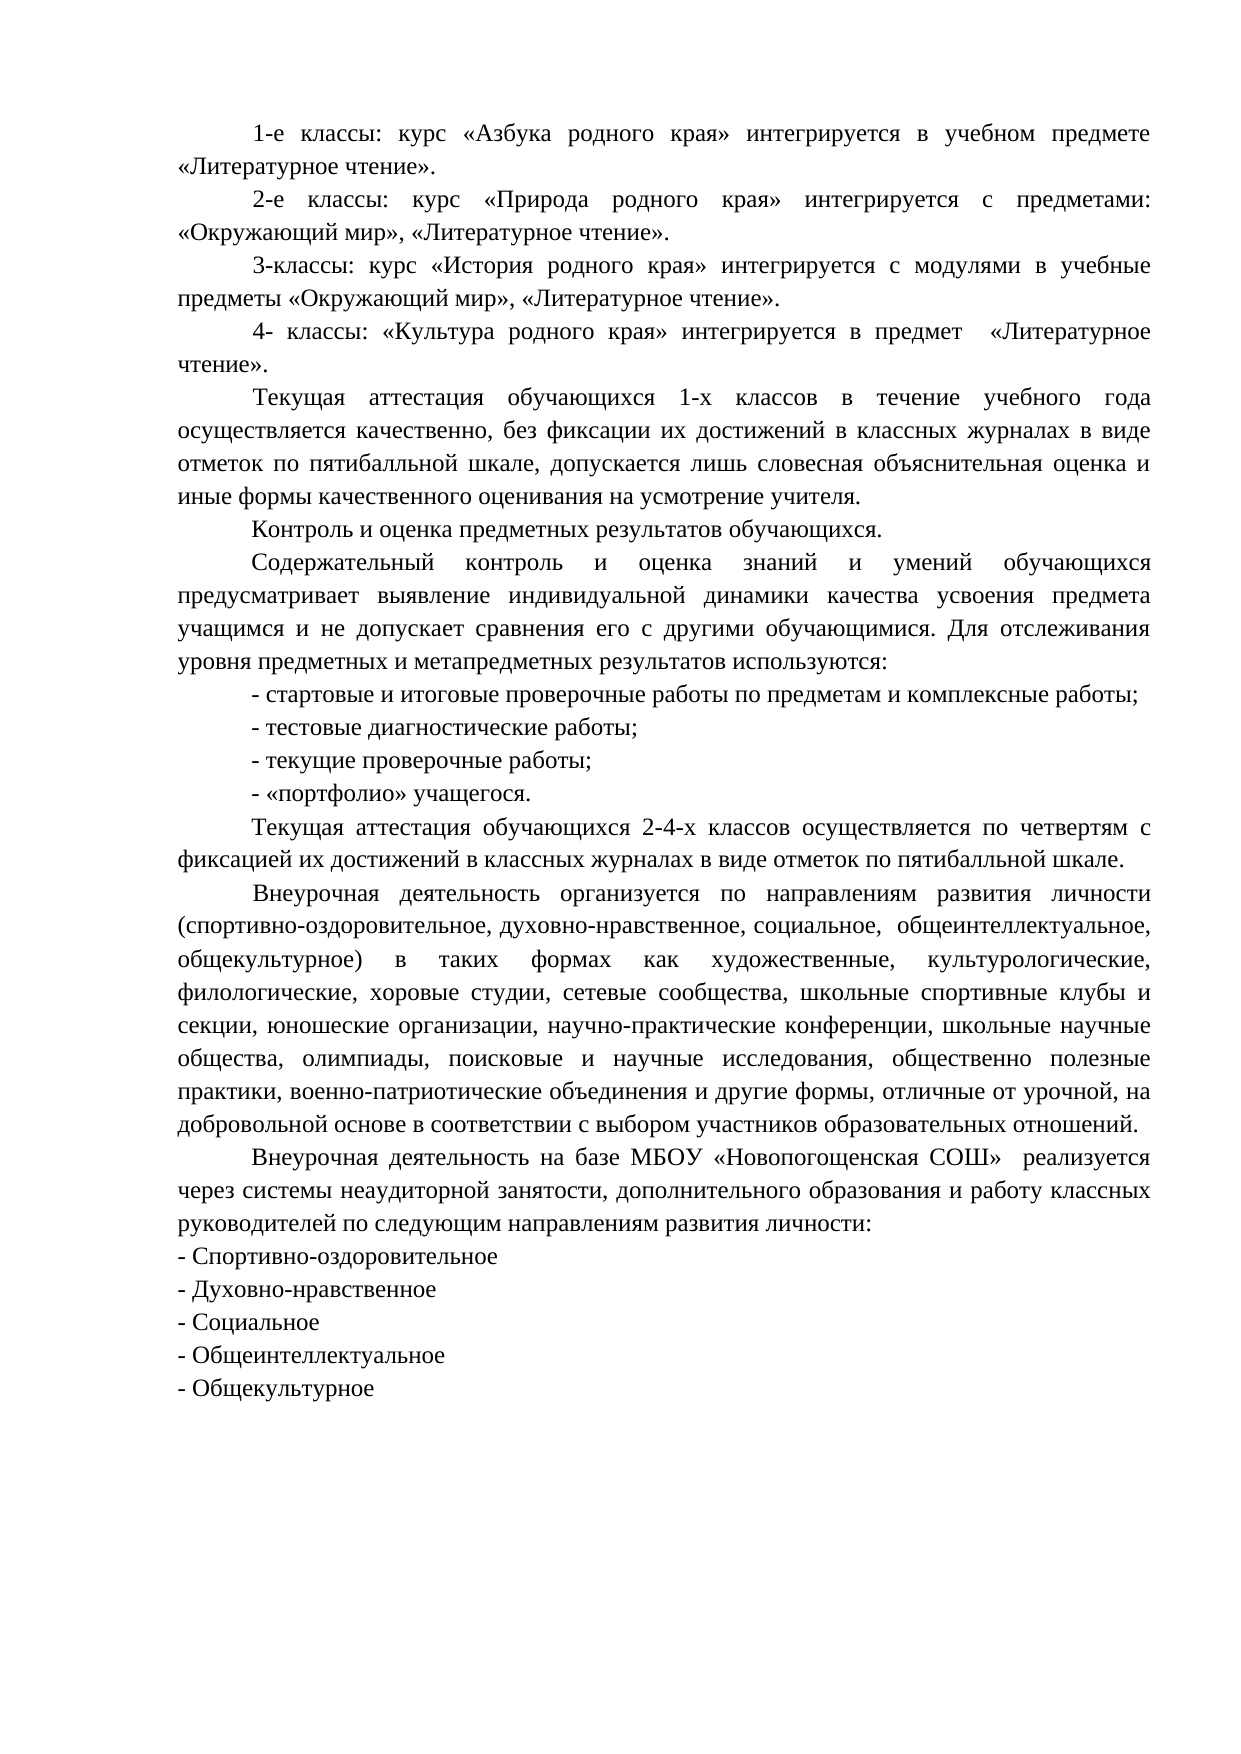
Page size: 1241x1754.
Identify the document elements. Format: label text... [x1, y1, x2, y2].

text - тестовые диагностические работы; [177, 712, 1152, 741]
text 3-классы: курс «История родного края» интегрируется с модулями в учебные предметы «Окружающий мир», «Литературное чтение». [177, 250, 1152, 312]
text Содержательный контроль и оценка знаний и умений обучающихся предусматривает выявление индивидуальной динамики качества усвоения предмета учащимся и не допускает сравнения его с другими обучающимися. Для отслеживания уровня предметных и метапредметных результатов используются: [177, 547, 1152, 675]
text Внеурочная деятельность на базе МБОУ «Новопогощенская СОШ» реализуется через системы неаудиторной занятости, дополнительного образования и работу классных руководителей по следующим направлениям развития личности: [177, 1142, 1152, 1237]
text - Социальное [177, 1307, 1152, 1336]
text - Общекультурное [177, 1373, 1152, 1402]
text Текущая аттестация обучающихся 2-4-х классов осуществляется по четвертям с фиксацией их достижений в классных журналах в виде отметок по пятибалльной шкале. [177, 812, 1152, 873]
text - Общеинтеллектуальное [177, 1340, 1152, 1369]
text - текущие проверочные работы; [177, 746, 1152, 774]
text - «портфолио» учащегося. [177, 778, 1152, 807]
text - стартовые и итоговые проверочные работы по предметам и комплексные работы; [177, 679, 1152, 708]
text - Духовно-нравственное [177, 1274, 1152, 1303]
text 2-е классы: курс «Природа родного края» интегрируется с предметами: «Окружающий мир», «Литературное чтение». [177, 184, 1152, 246]
text Текущая аттестация обучающихся 1-х классов в течение учебного года осуществляется качественно, без фиксации их достижений в классных журналах в виде отметок по пятибалльной шкале, допускается лишь словесная объяснительная оценка и иные формы качественного оценивания на усмотрение учителя. [177, 382, 1152, 510]
text 4- классы: «Культура родного края» интегрируется в предмет «Литературное чтение». [177, 316, 1152, 378]
text 1-е классы: курс «Азбука родного края» интегрируется в учебном предмете «Литературное чтение». [177, 118, 1152, 180]
text Контроль и оценка предметных результатов обучающихся. [177, 514, 1152, 543]
text Внеурочная деятельность организуется по направлениям развития личности (спортивно-оздоровительное, духовно-нравственное, социальное, общеинтеллектуальное, общекультурное) в таких формах как художественные, культурологические, филологические, хоровые студии, сетевые сообщества, школьные спортивные клубы и секции, юношеские организации, научно-практические конференции, школьные научные общества, олимпиады, поисковые и научные исследования, общественно полезные практики, военно-патриотические объединения и другие формы, отличные от урочной, на добровольной основе в соответствии с выбором участников образовательных отношений. [177, 878, 1152, 1137]
text - Спортивно-оздоровительное [177, 1241, 1152, 1269]
